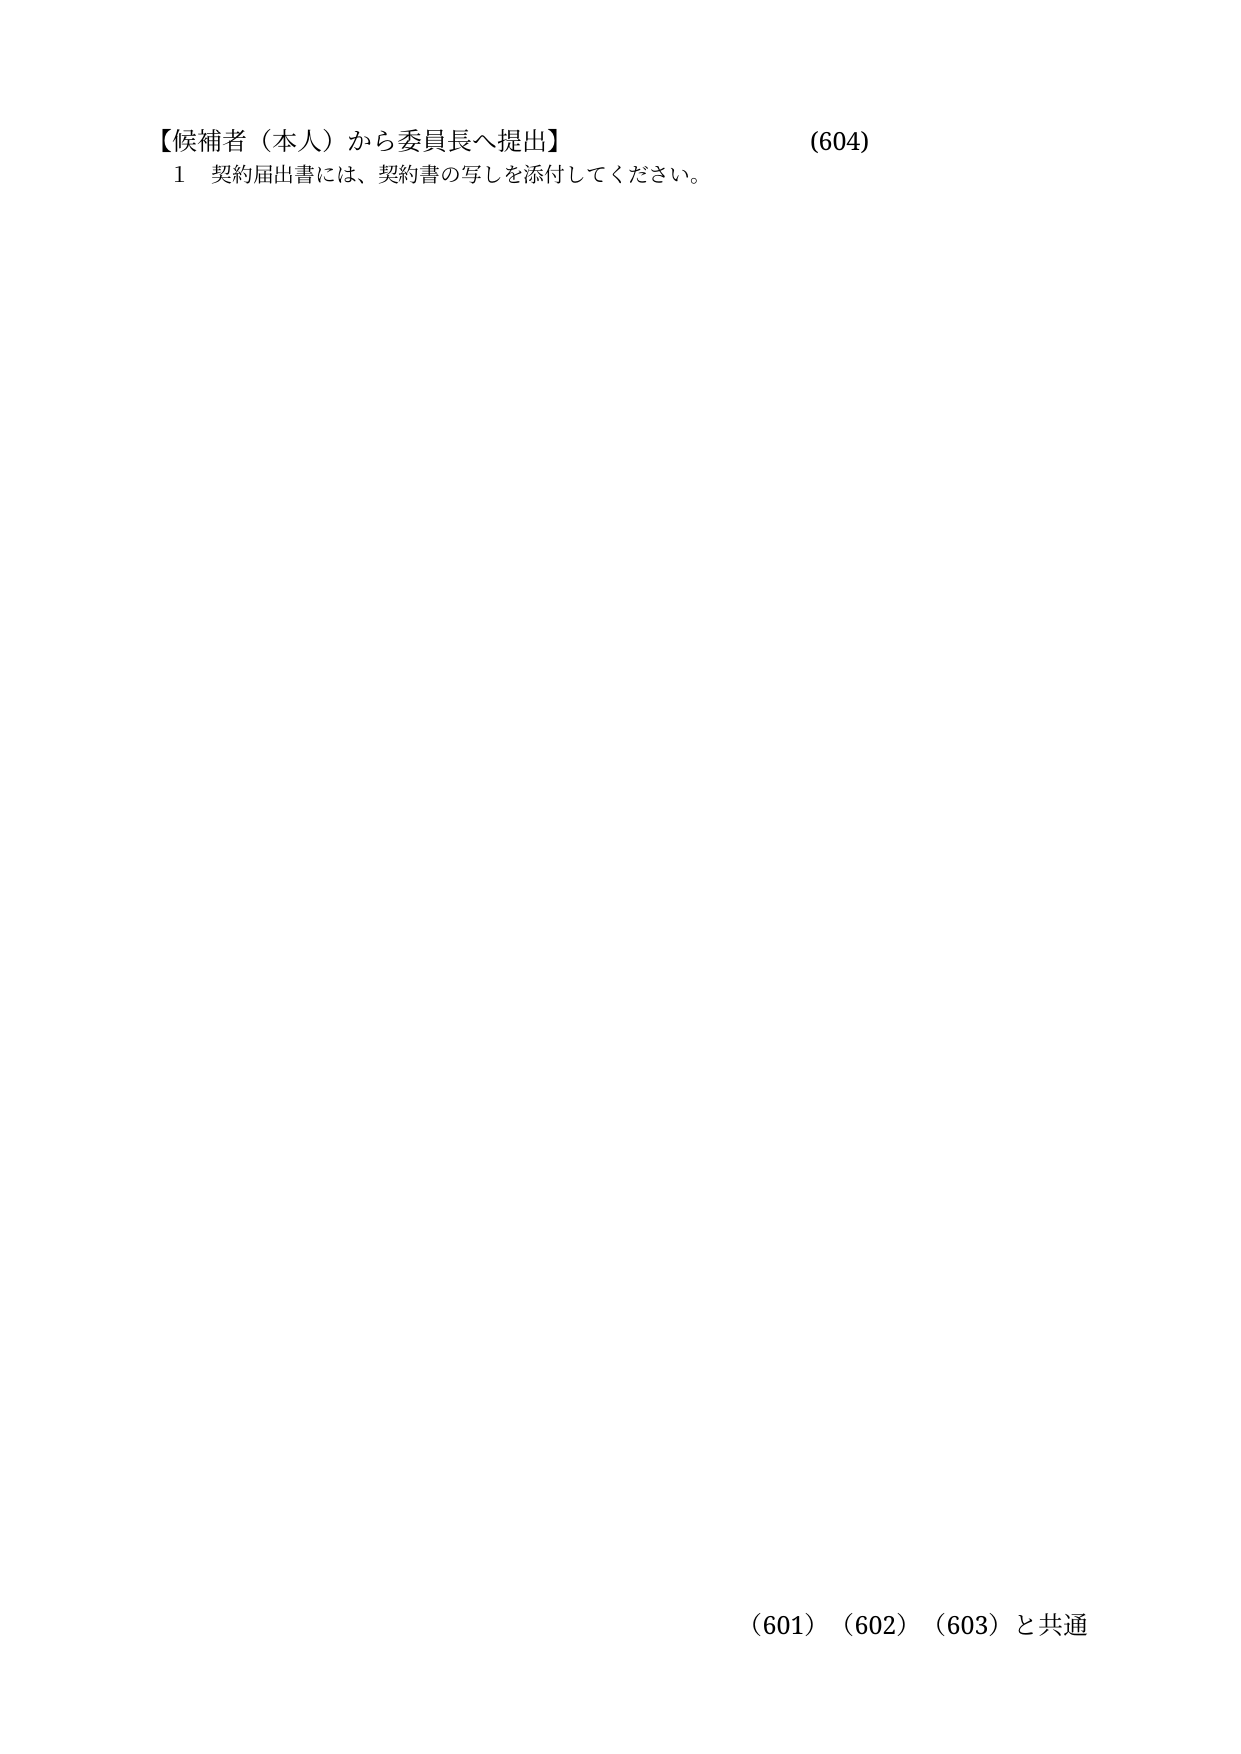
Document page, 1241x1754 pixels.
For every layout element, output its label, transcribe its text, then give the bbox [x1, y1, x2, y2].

text １ 契約届出書には、契約書の写しを添付してください。 [149, 160, 1105, 188]
